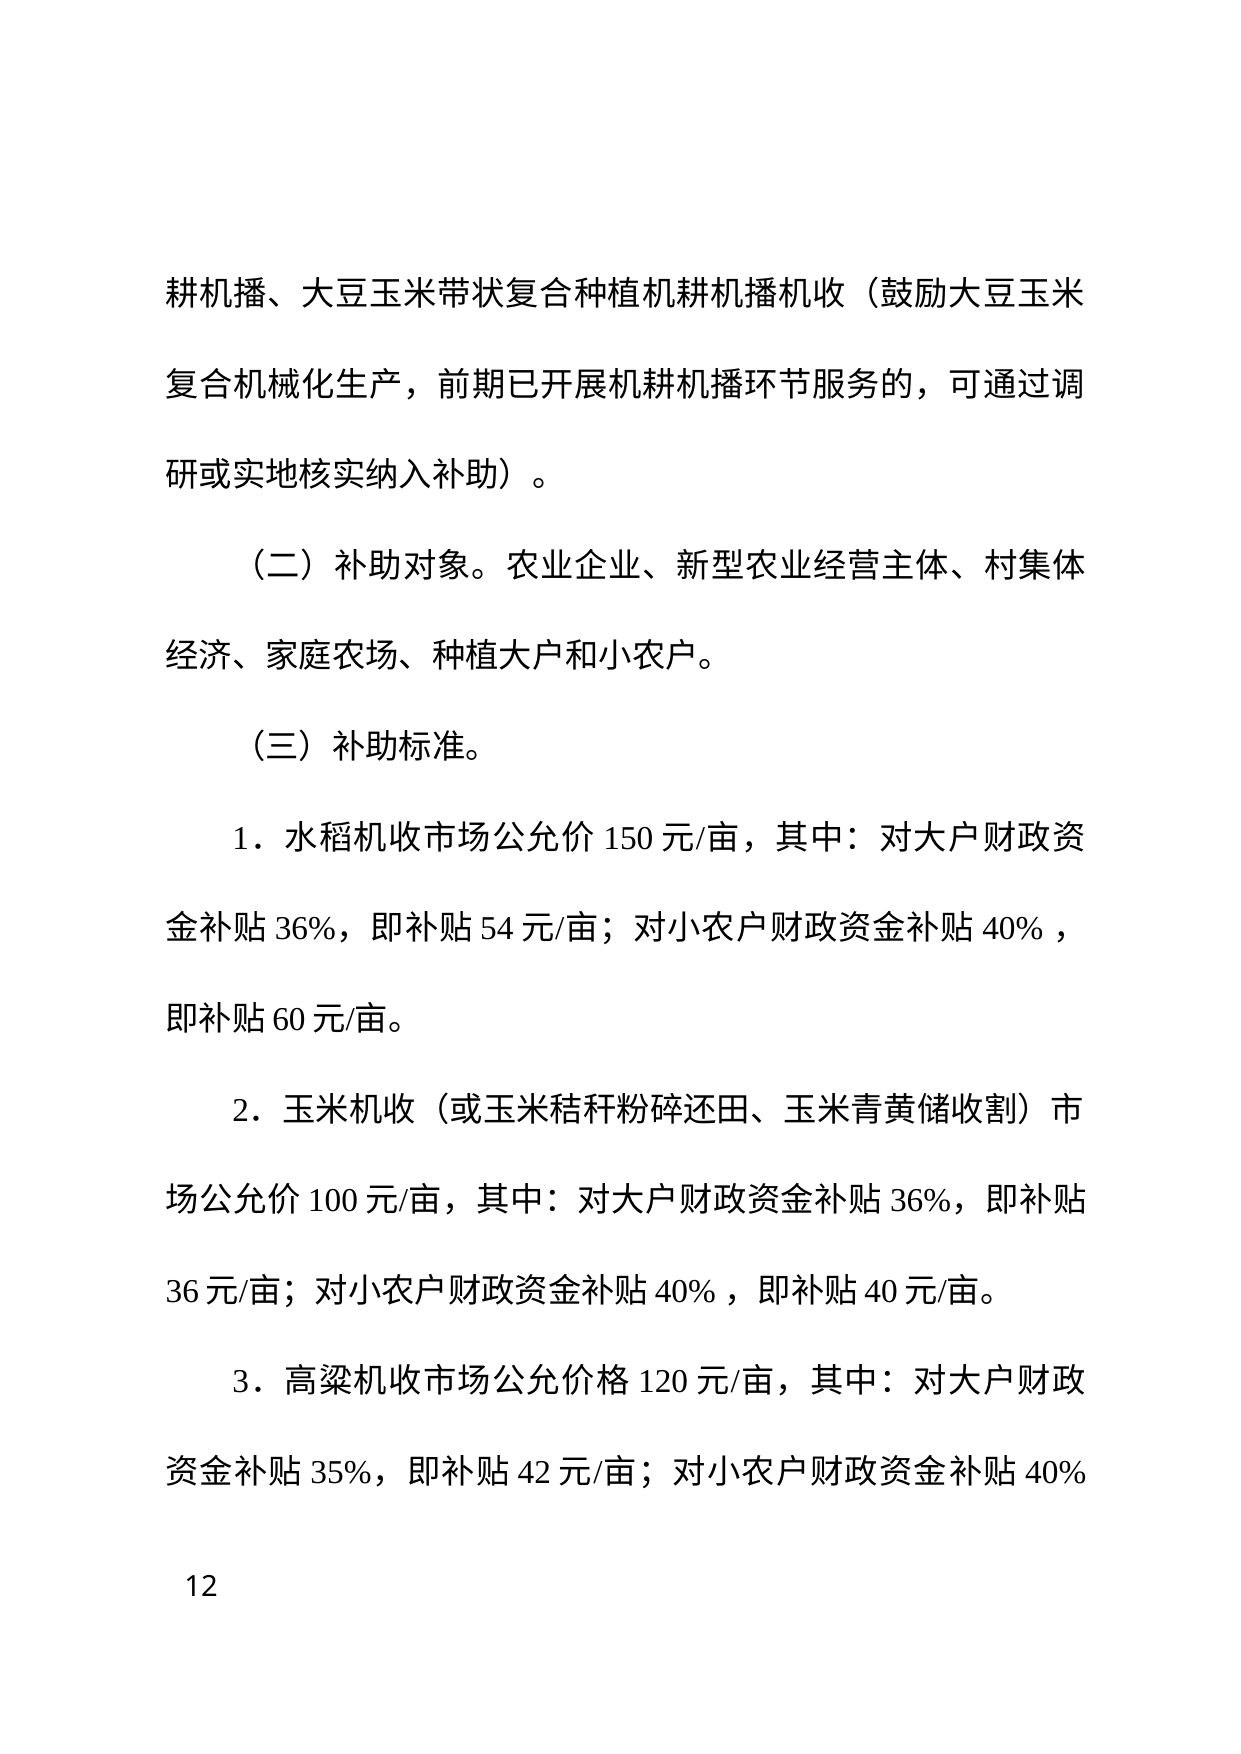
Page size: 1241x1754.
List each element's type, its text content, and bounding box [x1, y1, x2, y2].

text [165, 246, 1087, 517]
text （二）补助对象。农业企业、新型农业经营主体、村集体经济、家庭农场、种植大户和小农户。 [165, 517, 1087, 699]
text 1．水稻机收市场公允价150元/亩，其中：对大户财政资金补贴36%，即补贴54元/亩；对小农户财政资金补贴40% ，即补贴60元/亩。 [165, 789, 1087, 1061]
text （三）补助标准。 [165, 699, 1087, 789]
text 2．玉米机收（或玉米秸秆粉碎还田、玉米青黄储收割）市场公允价100元/亩，其中：对大户财政资金补贴36%，即补贴36元/亩；对小农户财政资金补贴40% ，即补贴40元/亩。 [165, 1061, 1087, 1333]
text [165, 1333, 1087, 1514]
